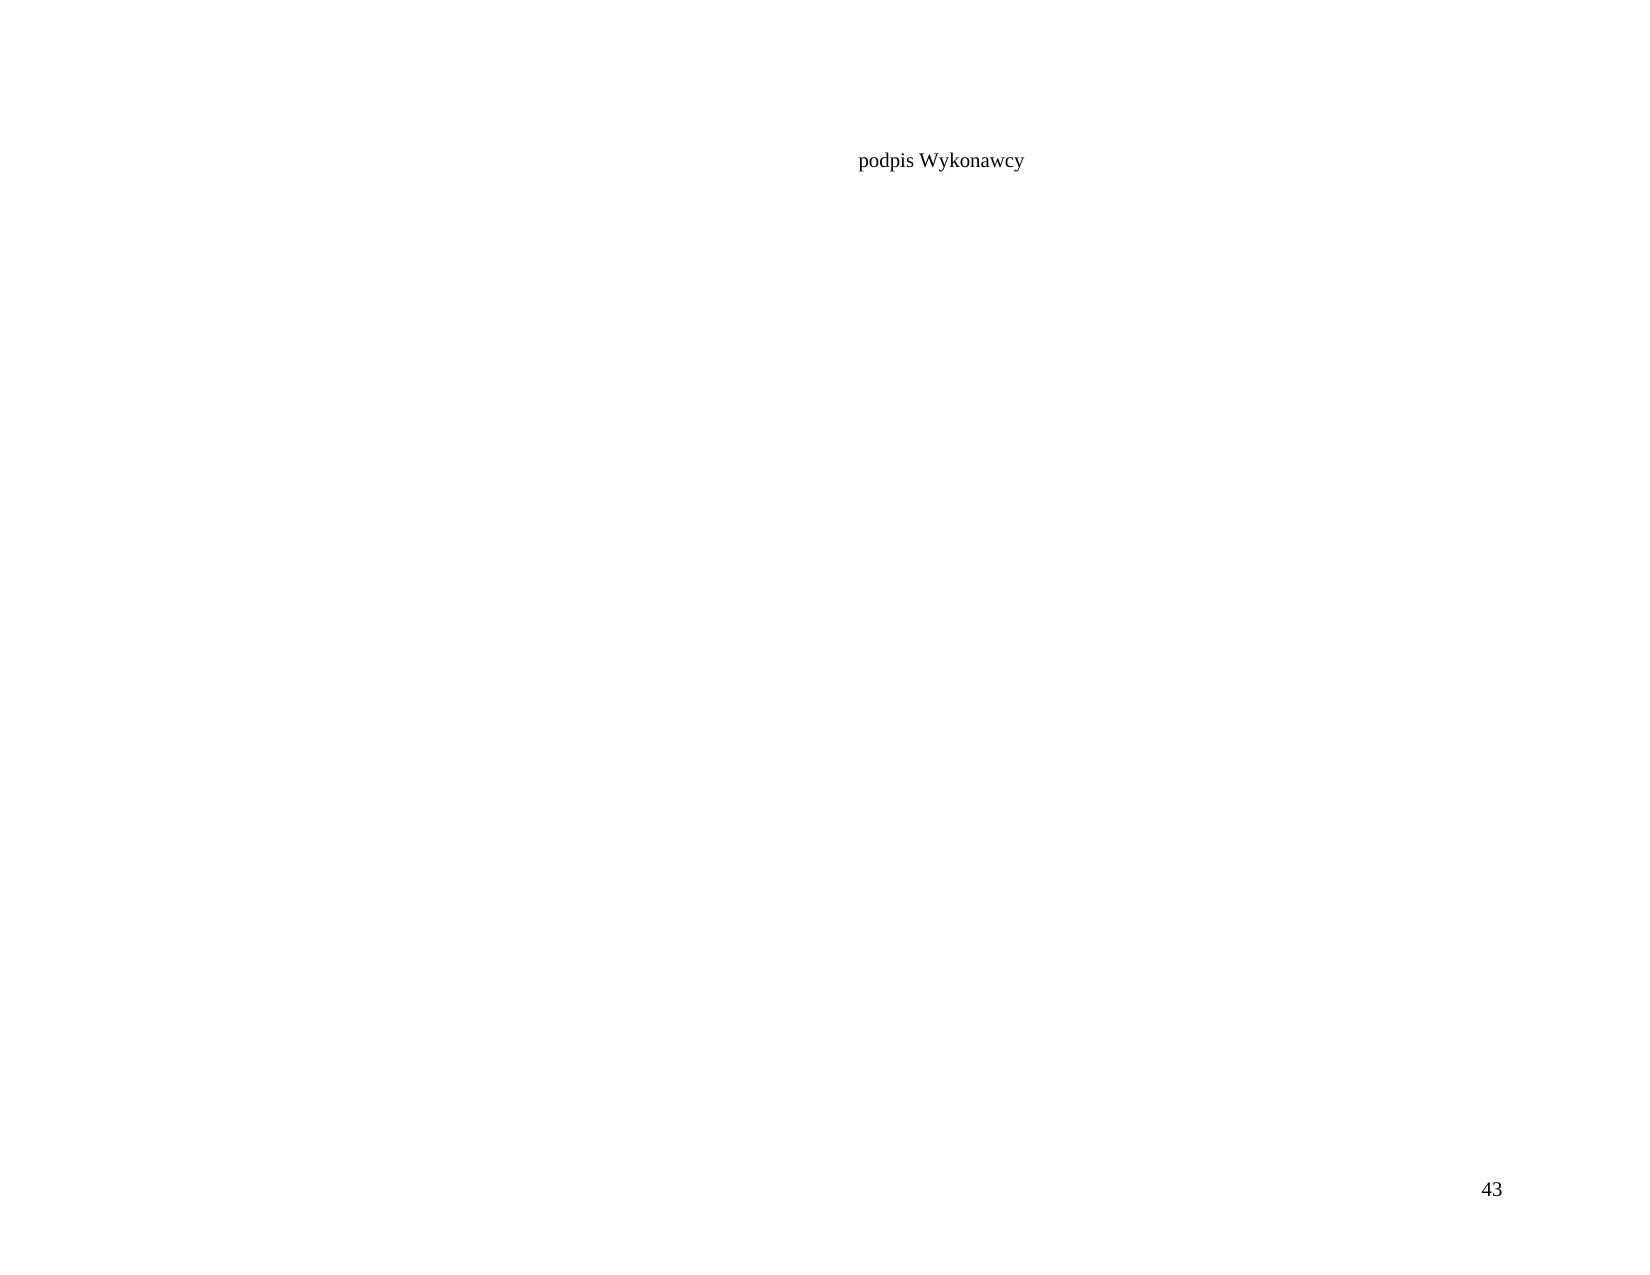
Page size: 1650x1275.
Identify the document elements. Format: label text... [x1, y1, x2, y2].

text podpis Wykonawcy [148, 148, 1502, 172]
